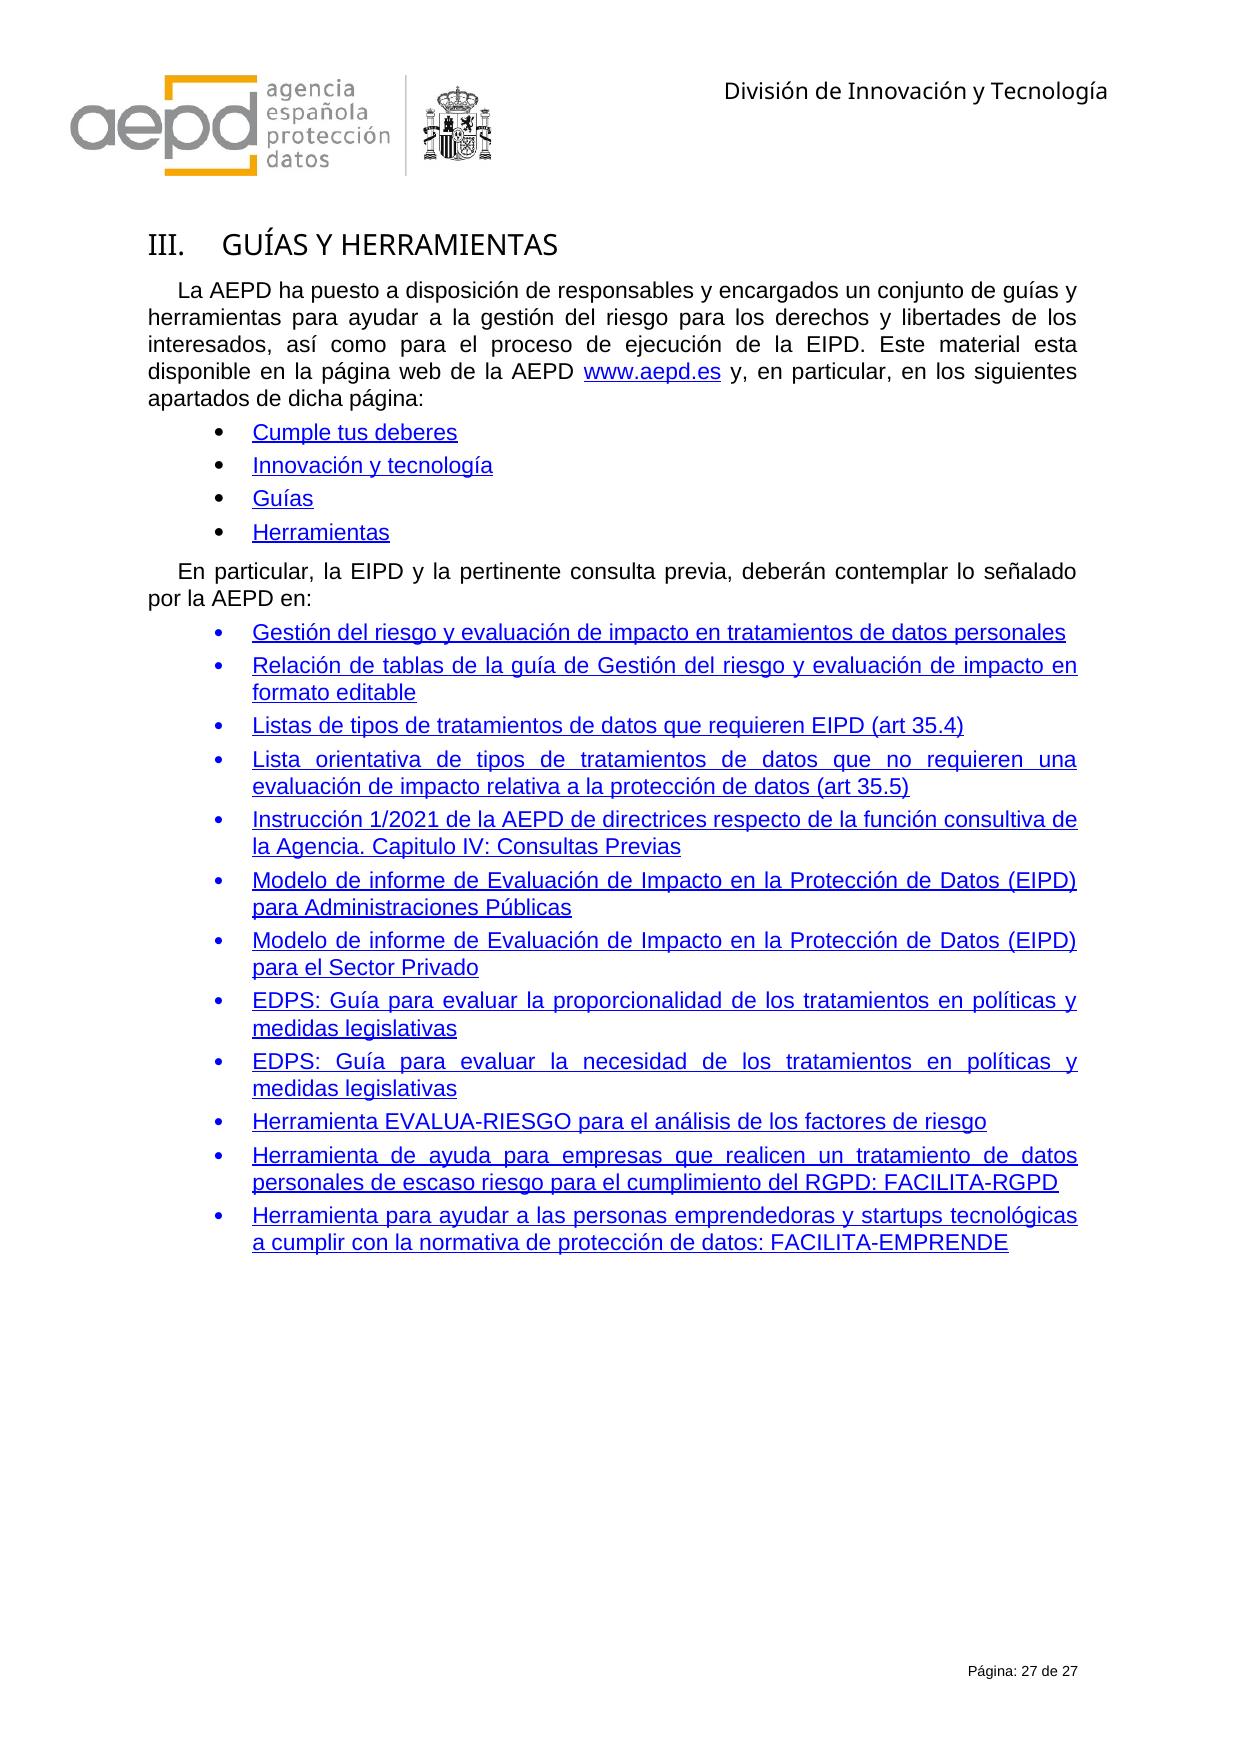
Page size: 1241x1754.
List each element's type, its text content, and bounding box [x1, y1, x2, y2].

text Herramientas [215, 518, 1078, 546]
text Instrucción 1/2021 de la AEPD de directrices respecto de la función consultiva de la Agencia. Capitulo IV: Consultas Previas [215, 806, 1078, 860]
text Modelo de informe de Evaluación de Impacto en la Protección de Datos (EIPD) para Administraciones Públicas [215, 866, 1078, 921]
picture [70, 75, 492, 176]
text Herramienta para ayudar a las personas emprendedoras y startups tecnológicas a cumplir con la normativa de protección de datos: FACILITA-EMPRENDE [215, 1202, 1078, 1256]
text Listas de tipos de tratamientos de datos que requieren EIPD (art 35.4) [215, 712, 1078, 739]
text EDPS: Guía para evaluar la proporcionalidad de los tratamientos en políticas y medidas legislativas [215, 987, 1078, 1041]
text Relación de tablas de la guía de Gestión del riesgo y evaluación de impacto en formato editable [215, 652, 1078, 706]
text Cumple tus deberes [215, 418, 1078, 446]
text Guías [215, 485, 1078, 512]
text Innovación y tecnología [215, 452, 1078, 479]
text En particular, la EIPD y la pertinente consulta previa, deberán contemplar lo señalado por la AEPD en: [148, 558, 1078, 612]
text Lista orientativa de tipos de tratamientos de datos que no requieren una evaluación de impacto relativa a la protección de datos (art 35.5) [215, 746, 1078, 800]
text Modelo de informe de Evaluación de Impacto en la Protección de Datos (EIPD) para el Sector Privado [215, 927, 1078, 981]
text Herramienta de ayuda para empresas que realicen un tratamiento de datos personales de escaso riesgo para el cumplimiento del RGPD: FACILITA-RGPD [215, 1141, 1078, 1196]
text Herramienta EVALUA-RIESGO para el análisis de los factores de riesgo [215, 1108, 1078, 1135]
text La AEPD ha puesto a disposición de responsables y encargados un conjunto de guías y herramientas para ayudar a la gestión del riesgo para los derechos y libertades de los interesados, así como para el proceso de ejecución de la EIPD. Este material esta disponible en la página web de la AEPD www.aepd.es y, en particular, en los siguientes apartados de dicha página: [148, 277, 1078, 412]
text Gestión del riesgo y evaluación de impacto en tratamientos de datos personales [215, 618, 1078, 646]
subtitle Guías y herramientas [148, 225, 1078, 264]
text EDPS: Guía para evaluar la necesidad de los tratamientos en políticas y medidas legislativas [215, 1048, 1078, 1102]
